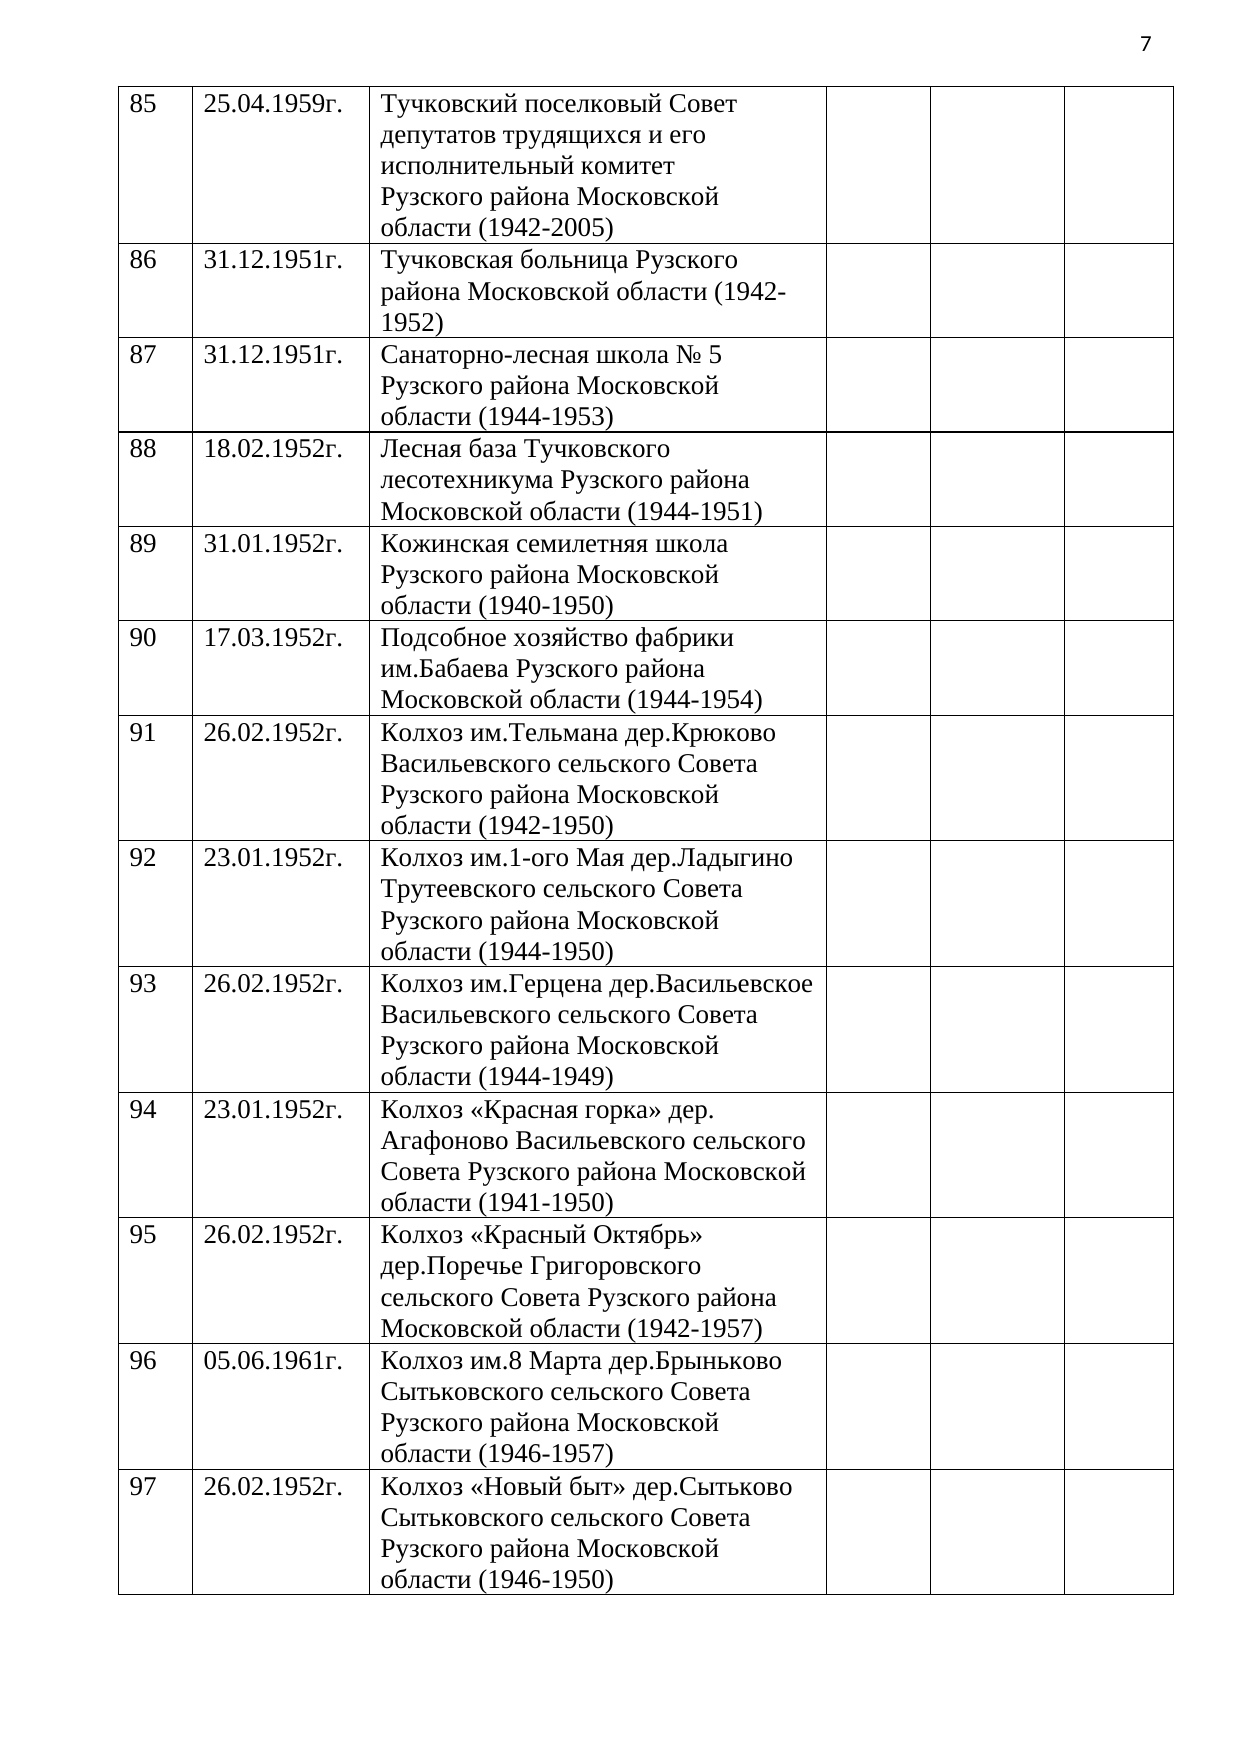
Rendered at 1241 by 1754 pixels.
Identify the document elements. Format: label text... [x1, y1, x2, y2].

table_cell 97 [119, 1470, 192, 1594]
table_cell [827, 244, 930, 337]
table_cell 26.02.1952г. [193, 1218, 369, 1343]
table_cell Тучковская больница Рузского района Московской области (1942-1952) [370, 244, 826, 337]
table_cell [1065, 967, 1173, 1092]
table_cell 17.03.1952г. [193, 621, 369, 715]
table_cell 23.01.1952г. [193, 1093, 369, 1217]
table_cell Подсобное хозяйство фабрики им.Бабаева Рузского района Московской области (1944-1954) [370, 621, 826, 715]
table_cell 94 [119, 1093, 192, 1217]
table_cell [1065, 87, 1173, 242]
table_cell [827, 338, 930, 431]
table_cell 25.04.1959г. [193, 87, 369, 242]
table_cell [931, 1093, 1064, 1217]
table_cell [827, 1470, 930, 1594]
table_cell [931, 1344, 1064, 1468]
table_cell Лесная база Тучковского лесотехникума Рузского района Московской области (1944-1951) [370, 433, 826, 526]
table_cell [827, 87, 930, 242]
table_cell 26.02.1952г. [193, 967, 369, 1092]
table_cell 31.12.1951г. [193, 244, 369, 337]
table_cell Колхоз им.Герцена дер.Васильевское Васильевского сельского Совета Рузского района Московской области (1944-1949) [370, 967, 826, 1092]
table_cell [1065, 527, 1173, 620]
table_cell [931, 621, 1064, 715]
table_cell [931, 716, 1064, 840]
table_cell [827, 621, 930, 715]
table_cell Колхоз «Красная горка» дер. Агафоново Васильевского сельского Совета Рузского района Московской области (1941-1950) [370, 1093, 826, 1217]
table_cell 31.12.1951г. [193, 338, 369, 431]
table_cell 23.01.1952г. [193, 841, 369, 966]
table_cell 86 [119, 244, 192, 337]
table_cell 96 [119, 1344, 192, 1468]
table_cell 95 [119, 1218, 192, 1343]
table_cell [1065, 716, 1173, 840]
table_cell Санаторно-лесная школа № 5 Рузского района Московской области (1944-1953) [370, 338, 826, 431]
table_cell [827, 716, 930, 840]
table_cell [931, 338, 1064, 431]
table_cell 89 [119, 527, 192, 620]
table_cell 92 [119, 841, 192, 966]
table_cell [1065, 1218, 1173, 1343]
table_cell [1065, 1470, 1173, 1594]
table_cell 90 [119, 621, 192, 715]
table_cell Колхоз им.1-ого Мая дер.Ладыгино Трутеевского сельского Совета Рузского района Московской области (1944-1950) [370, 841, 826, 966]
table_cell 87 [119, 338, 192, 431]
table_cell Колхоз «Новый быт» дер.Сытьково Сытьковского сельского Совета Рузского района Московской области (1946-1950) [370, 1470, 826, 1594]
table_cell [1065, 338, 1173, 431]
table_cell [1065, 1344, 1173, 1468]
table_cell [931, 841, 1064, 966]
table_cell [931, 433, 1064, 526]
table_cell 26.02.1952г. [193, 716, 369, 840]
table_cell [827, 433, 930, 526]
table_cell [931, 1218, 1064, 1343]
table_cell [1065, 1093, 1173, 1217]
table_cell [1065, 621, 1173, 715]
table_cell [931, 967, 1064, 1092]
table_cell [827, 527, 930, 620]
table_cell [931, 527, 1064, 620]
table_cell Тучковский поселковый Совет депутатов трудящихся и его исполнительный комитет Рузского района Московской области (1942-2005) [370, 87, 826, 242]
table_cell [827, 841, 930, 966]
table_cell 93 [119, 967, 192, 1092]
table_cell 88 [119, 433, 192, 526]
table_cell [827, 1093, 930, 1217]
table_cell [827, 1218, 930, 1343]
table_cell 91 [119, 716, 192, 840]
table_cell [1065, 244, 1173, 337]
table_cell 85 [119, 87, 192, 242]
table_cell 26.02.1952г. [193, 1470, 369, 1594]
table_cell Колхоз «Красный Октябрь» дер.Поречье Григоровского сельского Совета Рузского района Московской области (1942-1957) [370, 1218, 826, 1343]
table_cell [931, 1470, 1064, 1594]
table_cell [1065, 433, 1173, 526]
table_cell [931, 87, 1064, 242]
table_cell Колхоз им.Тельмана дер.Крюково Васильевского сельского Совета Рузского района Московской области (1942-1950) [370, 716, 826, 840]
table_cell 05.06.1961г. [193, 1344, 369, 1468]
table_cell [1065, 841, 1173, 966]
table_cell Кожинская семилетняя школа Рузского района Московской области (1940-1950) [370, 527, 826, 620]
table_cell 31.01.1952г. [193, 527, 369, 620]
table_cell Колхоз им.8 Марта дер.Брыньково Сытьковского сельского Совета Рузского района Московской области (1946-1957) [370, 1344, 826, 1468]
table_cell [827, 1344, 930, 1468]
table_cell [827, 967, 930, 1092]
table_cell [931, 244, 1064, 337]
table_cell 18.02.1952г. [193, 433, 369, 526]
